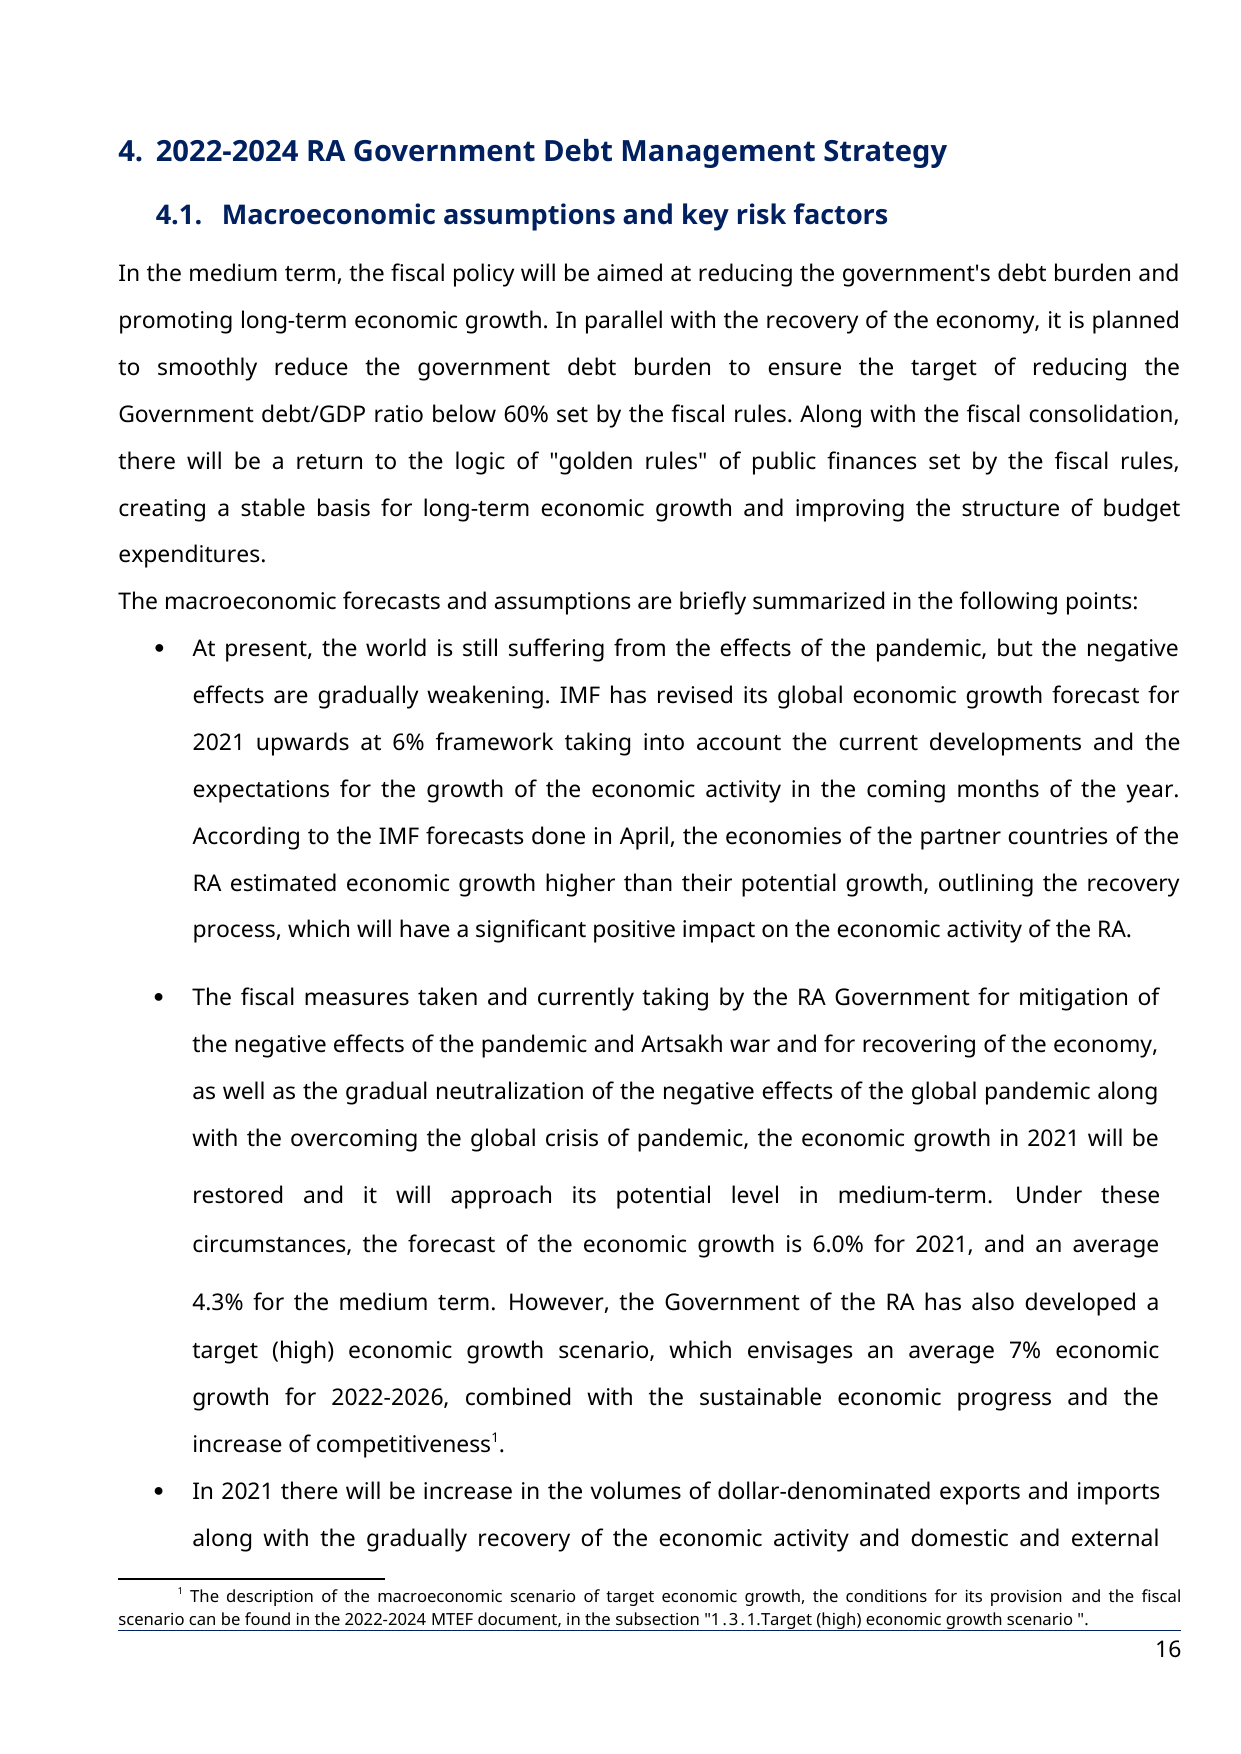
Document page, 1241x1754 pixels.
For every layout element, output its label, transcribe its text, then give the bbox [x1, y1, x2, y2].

list The fiscal measures taken and currently taking by the RA Government for mitigation of the negative effects of the pandemic and Artsakh war and for recovering of the economy, as well as the gradual neutralization of the negative effects of the global pandemic along with the overcoming the global crisis of pandemic, the economic growth in 2021 will be restored and it will approach its potential level in medium-term. Under these circumstances, the forecast of the economic growth is 6.0% for 2021, and an average 4.3% for the medium term. However, the Government of the RA has also developed a target (high) economic growth scenario, which envisages an average 7% economic growth for 2022-2026, combined with the sustainable economic progress and the increase of competitiveness. [154, 981, 1160, 1459]
list At present, the world is still suffering from the effects of the pandemic, but the negative effects are gradually weakening. IMF has revised its global economic growth forecast for 2021 upwards at 6% framework taking into account the current developments and the expectations for the growth of the economic activity in the coming months of the year. According to the IMF forecasts done in April, the economies of the partner countries of the RA estimated economic growth higher than their potential growth, outlining the recovery process, which will have a significant positive impact on the economic activity of the RA. [155, 632, 1181, 945]
text The macroeconomic forecasts and assumptions are briefly summarized in the following points: [118, 585, 1181, 617]
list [154, 1475, 1160, 1553]
subtitle 2022-2024 RA Government Debt Management Strategy [118, 131, 1181, 170]
subtitle Macroeconomic assumptions and key risk factors [156, 195, 1181, 232]
text In the medium term, the fiscal policy will be aimed at reducing the government's debt burden and promoting long-term economic growth. In parallel with the recovery of the economy, it is planned to smoothly reduce the government debt burden to ensure the target of reducing the Government debt/GDP ratio below 60% set by the fiscal rules. Along with the fiscal consolidation, there will be a return to the logic of "golden rules" of public finances set by the fiscal rules, creating a stable basis for long-term economic growth and improving the structure of budget expenditures. [118, 257, 1181, 570]
